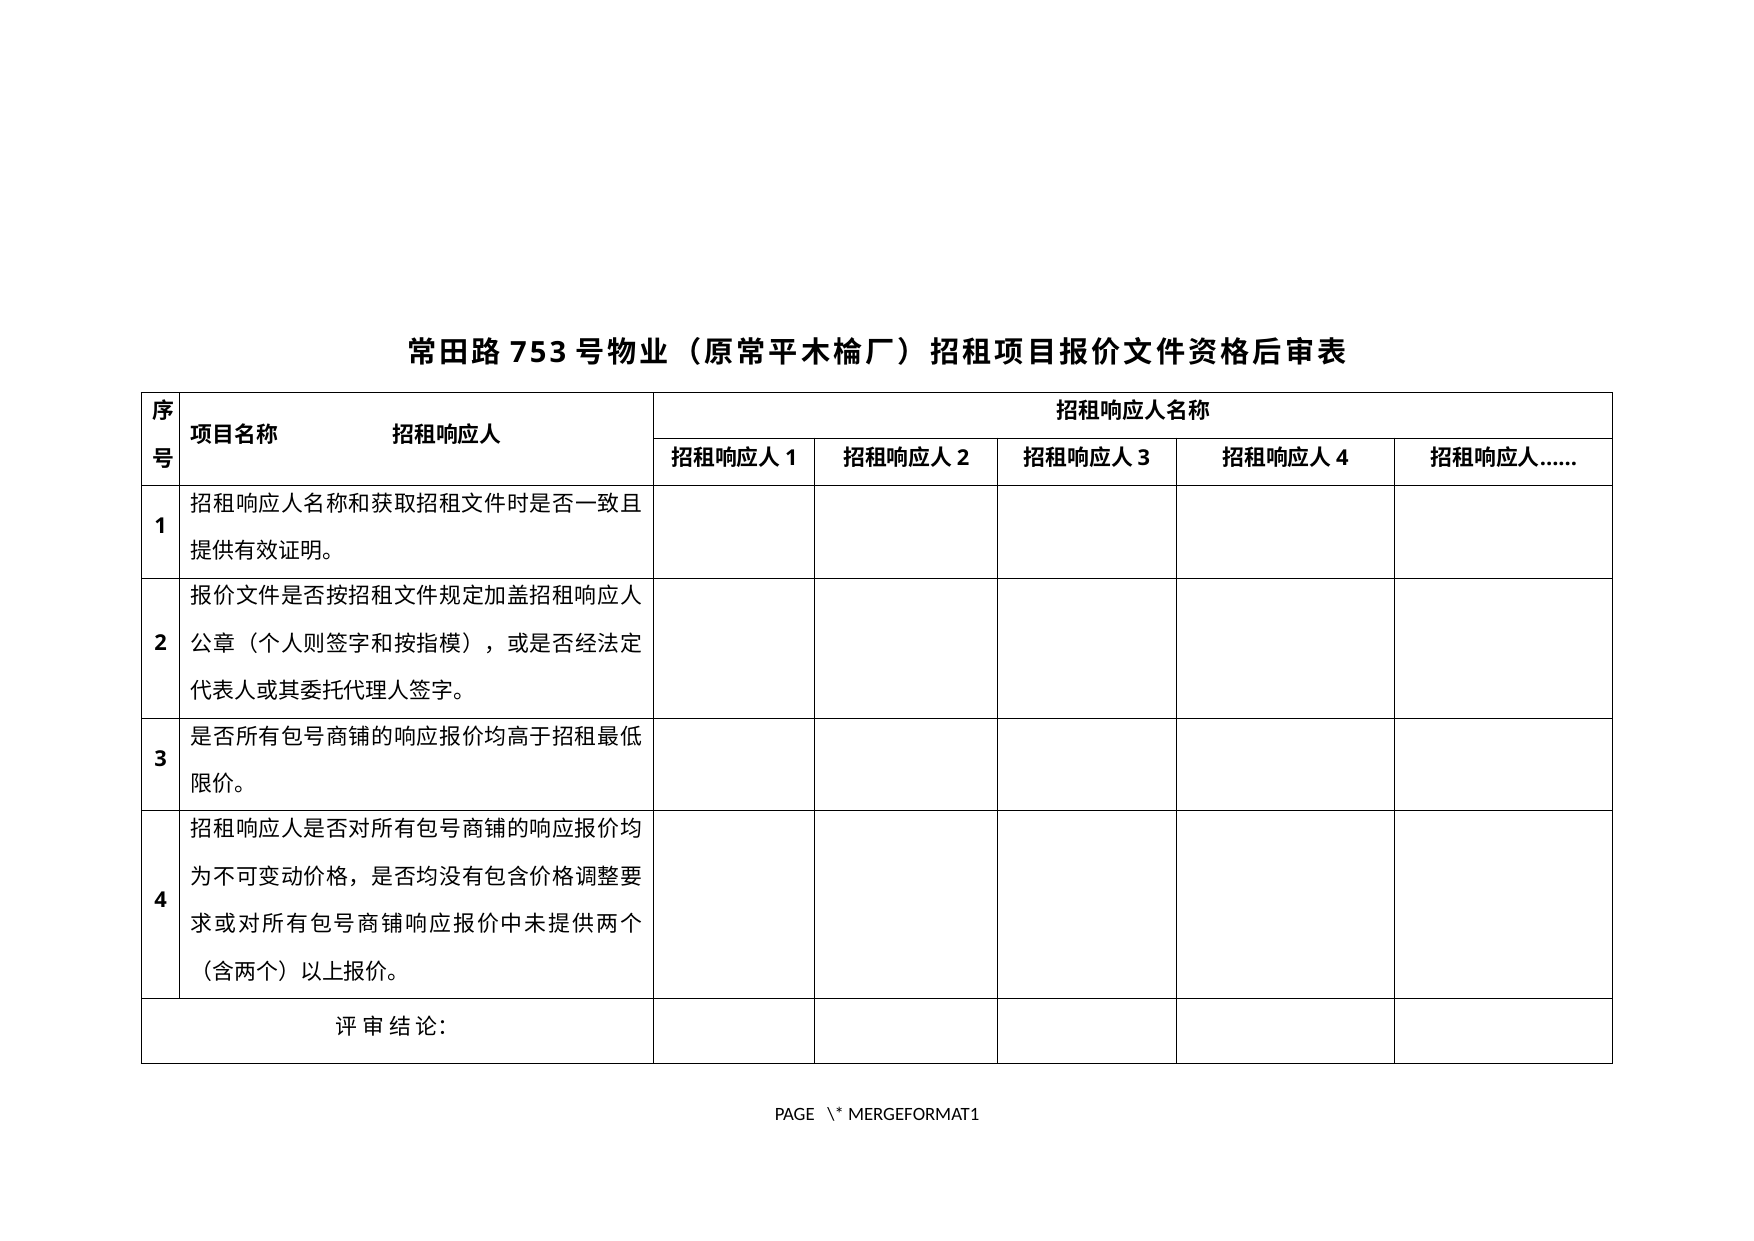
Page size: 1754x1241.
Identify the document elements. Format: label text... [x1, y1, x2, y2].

table_cell [1177, 999, 1394, 1063]
table_cell [654, 579, 814, 718]
table_cell [1395, 579, 1612, 718]
table_cell [1395, 999, 1612, 1063]
table_cell [998, 486, 1176, 577]
table_cell 2 [142, 579, 179, 718]
table_cell [1177, 719, 1394, 810]
table_cell [998, 811, 1176, 998]
table_cell [815, 999, 997, 1063]
table_cell 4 [142, 811, 179, 998]
table_cell [998, 719, 1176, 810]
table_cell 1 [142, 486, 179, 577]
table_header 招租响应人名称 [654, 393, 1612, 438]
table_cell [1177, 811, 1394, 998]
table_cell [654, 999, 814, 1063]
table_cell [815, 811, 997, 998]
table_cell 评 审 结 论： [142, 999, 653, 1063]
table_cell [1395, 811, 1612, 998]
table_cell [654, 719, 814, 810]
table_header 序号 [142, 393, 179, 485]
table_header 项目名称 招租响应人 [180, 393, 653, 485]
table_cell [1177, 486, 1394, 577]
table_cell 招租响应人名称和获取招租文件时是否一致且提供有效证明。 [180, 486, 653, 577]
table_cell [998, 999, 1176, 1063]
table_cell [1395, 719, 1612, 810]
table_cell [998, 579, 1176, 718]
table_cell [1177, 579, 1394, 718]
table_cell 招租响应人4 [1177, 439, 1394, 485]
table_cell [815, 579, 997, 718]
table_cell 3 [142, 719, 179, 810]
table_cell 招租响应人是否对所有包号商铺的响应报价均为不可变动价格，是否均没有包含价格调整要求或对所有包号商铺响应报价中未提供两个（含两个）以上报价。 [180, 811, 653, 998]
table_cell 招租响应人...... [1395, 439, 1612, 485]
text 常田路753号物业（原常平木棆厂）招租项目报价文件资格后审表 [150, 328, 1604, 371]
table_cell 是否所有包号商铺的响应报价均高于招租最低限价。 [180, 719, 653, 810]
table_cell 招租响应人2 [815, 439, 997, 485]
table_cell [654, 811, 814, 998]
table_cell [654, 486, 814, 577]
table_cell 招租响应人1 [654, 439, 814, 485]
table_cell [1395, 486, 1612, 577]
table_cell 报价文件是否按招租文件规定加盖招租响应人公章（个人则签字和按指模），或是否经法定代表人或其委托代理人签字。 [180, 579, 653, 718]
table_cell 招租响应人3 [998, 439, 1176, 485]
table_cell [815, 719, 997, 810]
table_cell [815, 486, 997, 577]
